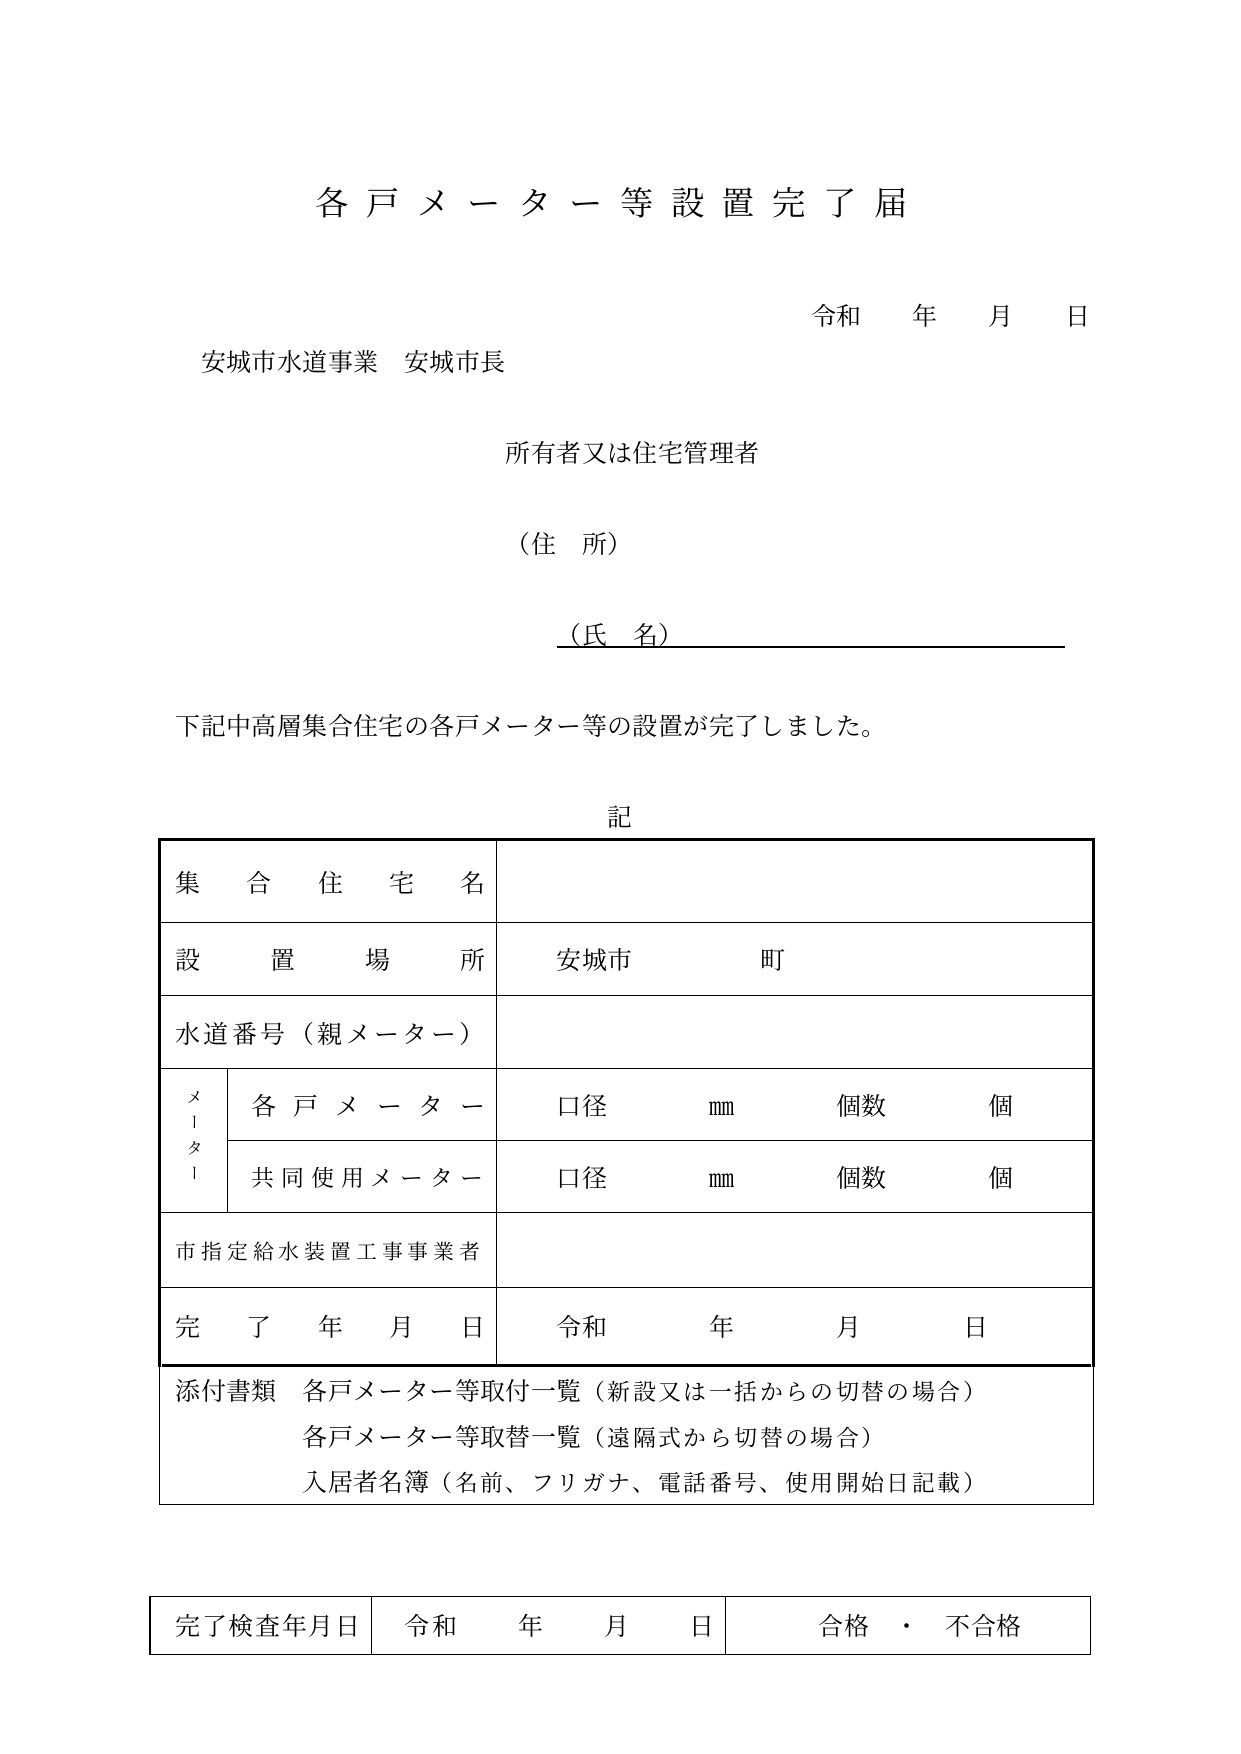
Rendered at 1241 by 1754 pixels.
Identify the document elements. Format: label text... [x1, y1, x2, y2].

table_cell 安城市 町 [497, 923, 1092, 995]
text 各戸メーター等設置完了届 [150, 155, 1090, 246]
text 令和 年 月 日 [150, 292, 1090, 337]
table_cell 口径 ㎜ 個数 個 [497, 1069, 1092, 1139]
table_cell 完了年月日 [161, 1288, 496, 1364]
table_cell 添付書類 各戸メーター等取付一覧（新設又は一括からの切替の場合） 各戸メーター等取替一覧（遠隔式から切替の場合） 入居者名簿（名前、フリガナ、電話番号、使用開始日記載） [160, 1364, 1093, 1503]
table_cell 市指定給水装置工事事業者 [161, 1213, 496, 1287]
text （住 所） [150, 519, 1090, 565]
table_cell [497, 1213, 1092, 1287]
table_cell 設置場所 [161, 923, 496, 995]
table_cell [497, 996, 1092, 1068]
table_cell 水道番号（親メーター） [161, 996, 496, 1068]
text 所有者又は住宅管理者 [150, 428, 1090, 474]
text 安城市水道事業 安城市長 [150, 337, 1090, 383]
text （氏 名） [150, 611, 1090, 656]
table_header [497, 841, 1092, 922]
table_cell 各戸メーター [228, 1069, 496, 1139]
table_header 完了検査年月日 [151, 1597, 371, 1654]
table_cell 口径 ㎜ 個数 個 [497, 1141, 1092, 1212]
table_header 令和 年 月 日 [372, 1597, 725, 1654]
text 下記中高層集合住宅の各戸メーター等の設置が完了しました。 [150, 702, 1090, 747]
table_cell 令和 年 月 日 [497, 1288, 1092, 1364]
table_header 集合住宅名 [161, 841, 496, 922]
table_header 合格 ・ 不合格 [726, 1597, 1090, 1654]
subtitle 記 [150, 793, 1090, 838]
table_cell メーター内訳 [161, 1069, 227, 1212]
table_cell 共同使用メーター [228, 1141, 496, 1212]
